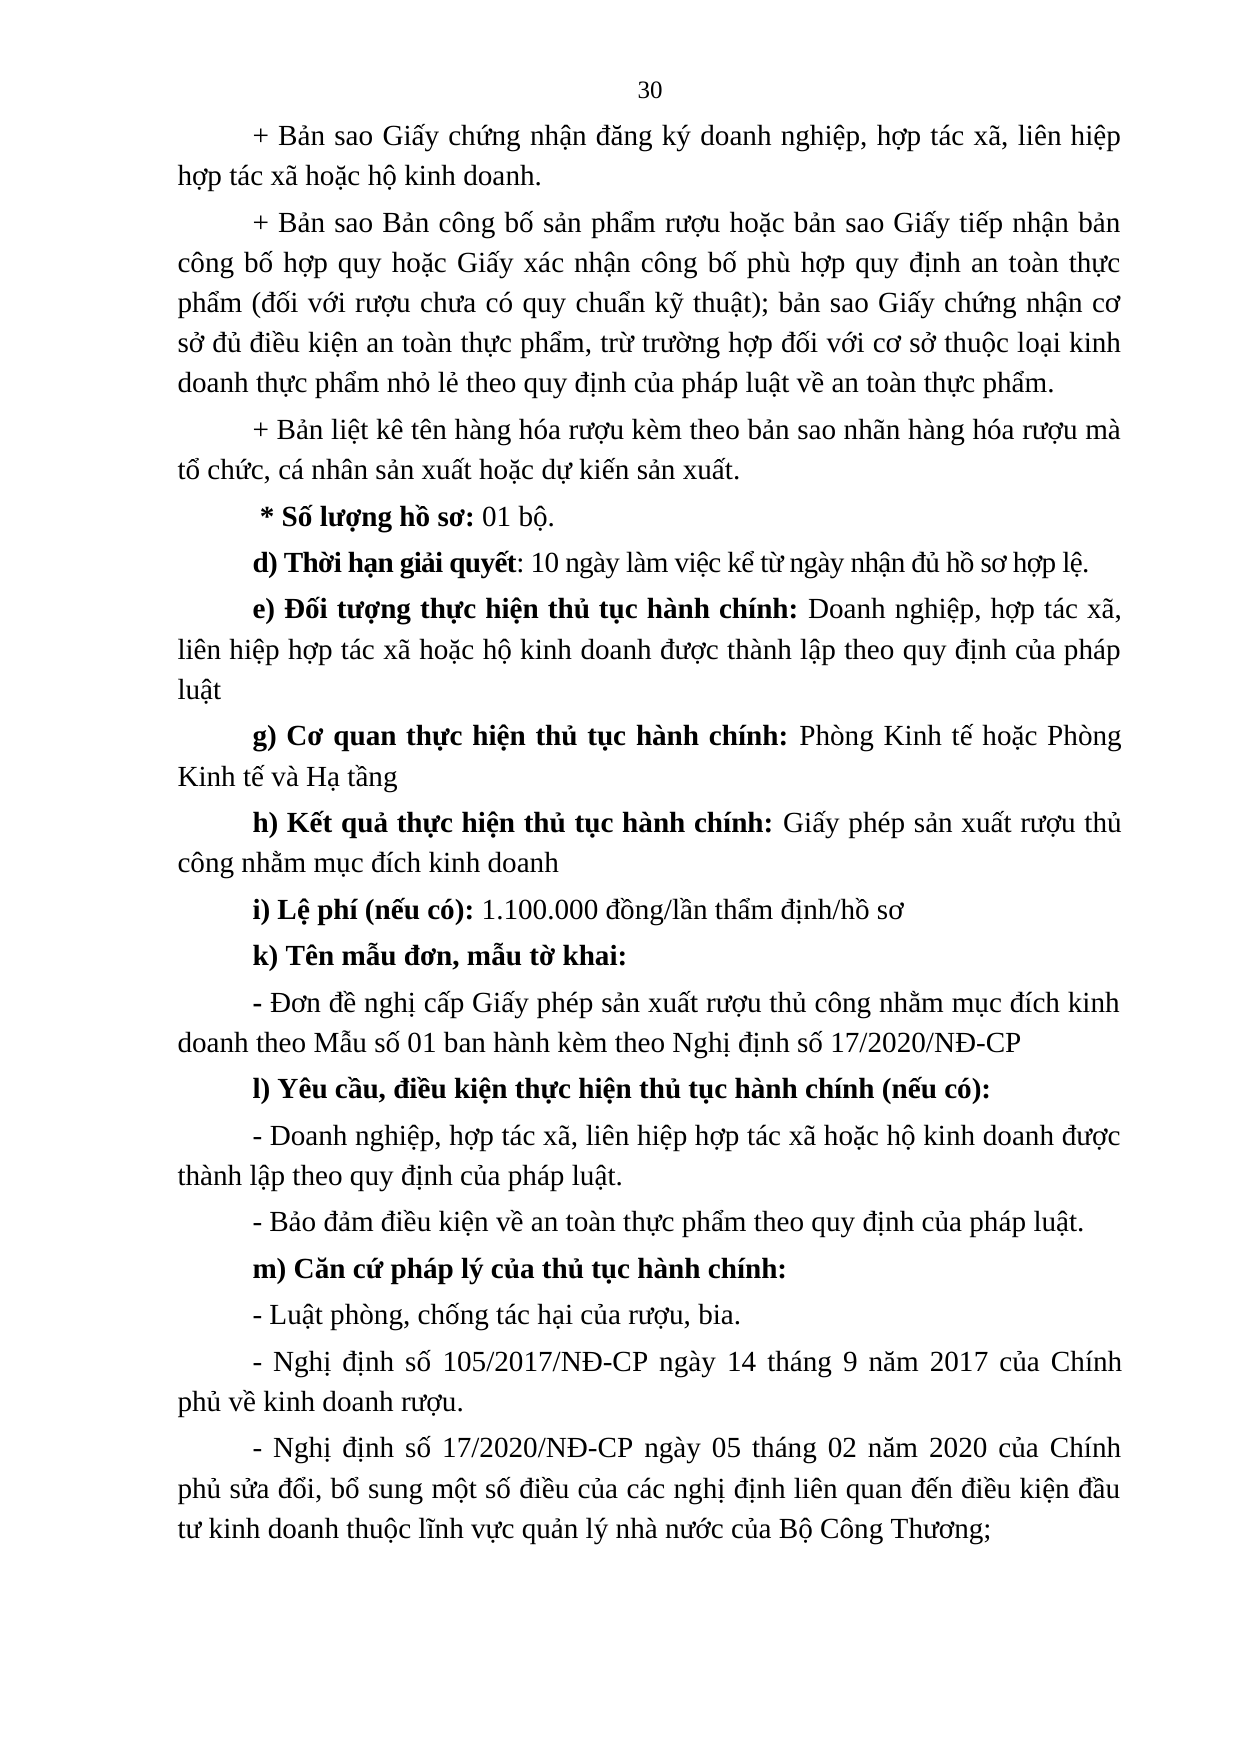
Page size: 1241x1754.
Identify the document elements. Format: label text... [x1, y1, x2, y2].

text e) Đối tượng thực hiện thủ tục hành chính: Doanh nghiệp, hợp tác xã, liên hiệp hợp tác xã hoặc hộ kinh doanh được thành lập theo quy định của pháp luật [177, 592, 1122, 706]
text - Doanh nghiệp, hợp tác xã, liên hiệp hợp tác xã hoặc hộ kinh doanh được thành lập theo quy định của pháp luật. [177, 1118, 1122, 1192]
text - Nghị định số 17/2020/NĐ-CP ngày 05 tháng 02 năm 2020 của Chính phủ sửa đổi, bổ sung một số điều của các nghị định liên quan đến điều kiện đầu tư kinh doanh thuộc lĩnh vực quản lý nhà nước của Bộ Công Thương; [177, 1431, 1122, 1544]
text h) Kết quả thực hiện thủ tục hành chính: Giấy phép sản xuất rượu thủ công nhằm mục đích kinh doanh [177, 805, 1122, 879]
text * Số lượng hồ sơ: 01 bộ. [177, 499, 1122, 532]
text - Bảo đảm điều kiện về an toàn thực phẩm theo quy định của pháp luật. [177, 1204, 1122, 1238]
text - Luật phòng, chống tác hại của rượu, bia. [177, 1297, 1122, 1331]
text g) Cơ quan thực hiện thủ tục hành chính: Phòng Kinh tế hoặc Phòng Kinh tế và Hạ tầng [177, 718, 1122, 792]
text + Bản sao Giấy chứng nhận đăng ký doanh nghiệp, hợp tác xã, liên hiệp hợp tác xã hoặc hộ kinh doanh. [177, 118, 1122, 192]
text l) Yêu cầu, điều kiện thực hiện thủ tục hành chính (nếu có): [177, 1071, 1122, 1105]
text + Bản liệt kê tên hàng hóa rượu kèm theo bản sao nhãn hàng hóa rượu mà tổ chức, cá nhân sản xuất hoặc dự kiến sản xuất. [177, 412, 1122, 486]
text - Đơn đề nghị cấp Giấy phép sản xuất rượu thủ công nhằm mục đích kinh doanh theo Mẫu số 01 ban hành kèm theo Nghị định số 17/2020/NĐ-CP [177, 985, 1122, 1058]
text k) Tên mẫu đơn, mẫu tờ khai: [177, 938, 1122, 972]
text + Bản sao Bản công bố sản phẩm rượu hoặc bản sao Giấy tiếp nhận bản công bố hợp quy hoặc Giấy xác nhận công bố phù hợp quy định an toàn thực phẩm (đối với rượu chưa có quy chuẩn kỹ thuật); bản sao Giấy chứng nhận cơ sở đủ điều kiện an toàn thực phẩm, trừ trường hợp đối với cơ sở thuộc loại kinh doanh thực phẩm nhỏ lẻ theo quy định của pháp luật về an toàn thực phẩm. [177, 205, 1122, 399]
text d) Thời hạn giải quyết: 10 ngày làm việc kể từ ngày nhận đủ hồ sơ hợp lệ. [177, 545, 1122, 579]
text - Nghị định số 105/2017/NĐ-CP ngày 14 tháng 9 năm 2017 của Chính phủ về kinh doanh rượu. [177, 1344, 1122, 1418]
text i) Lệ phí (nếu có): 1.100.000 đồng/lần thẩm định/hồ sơ [177, 892, 1122, 925]
text m) Căn cứ pháp lý của thủ tục hành chính: [177, 1251, 1122, 1284]
